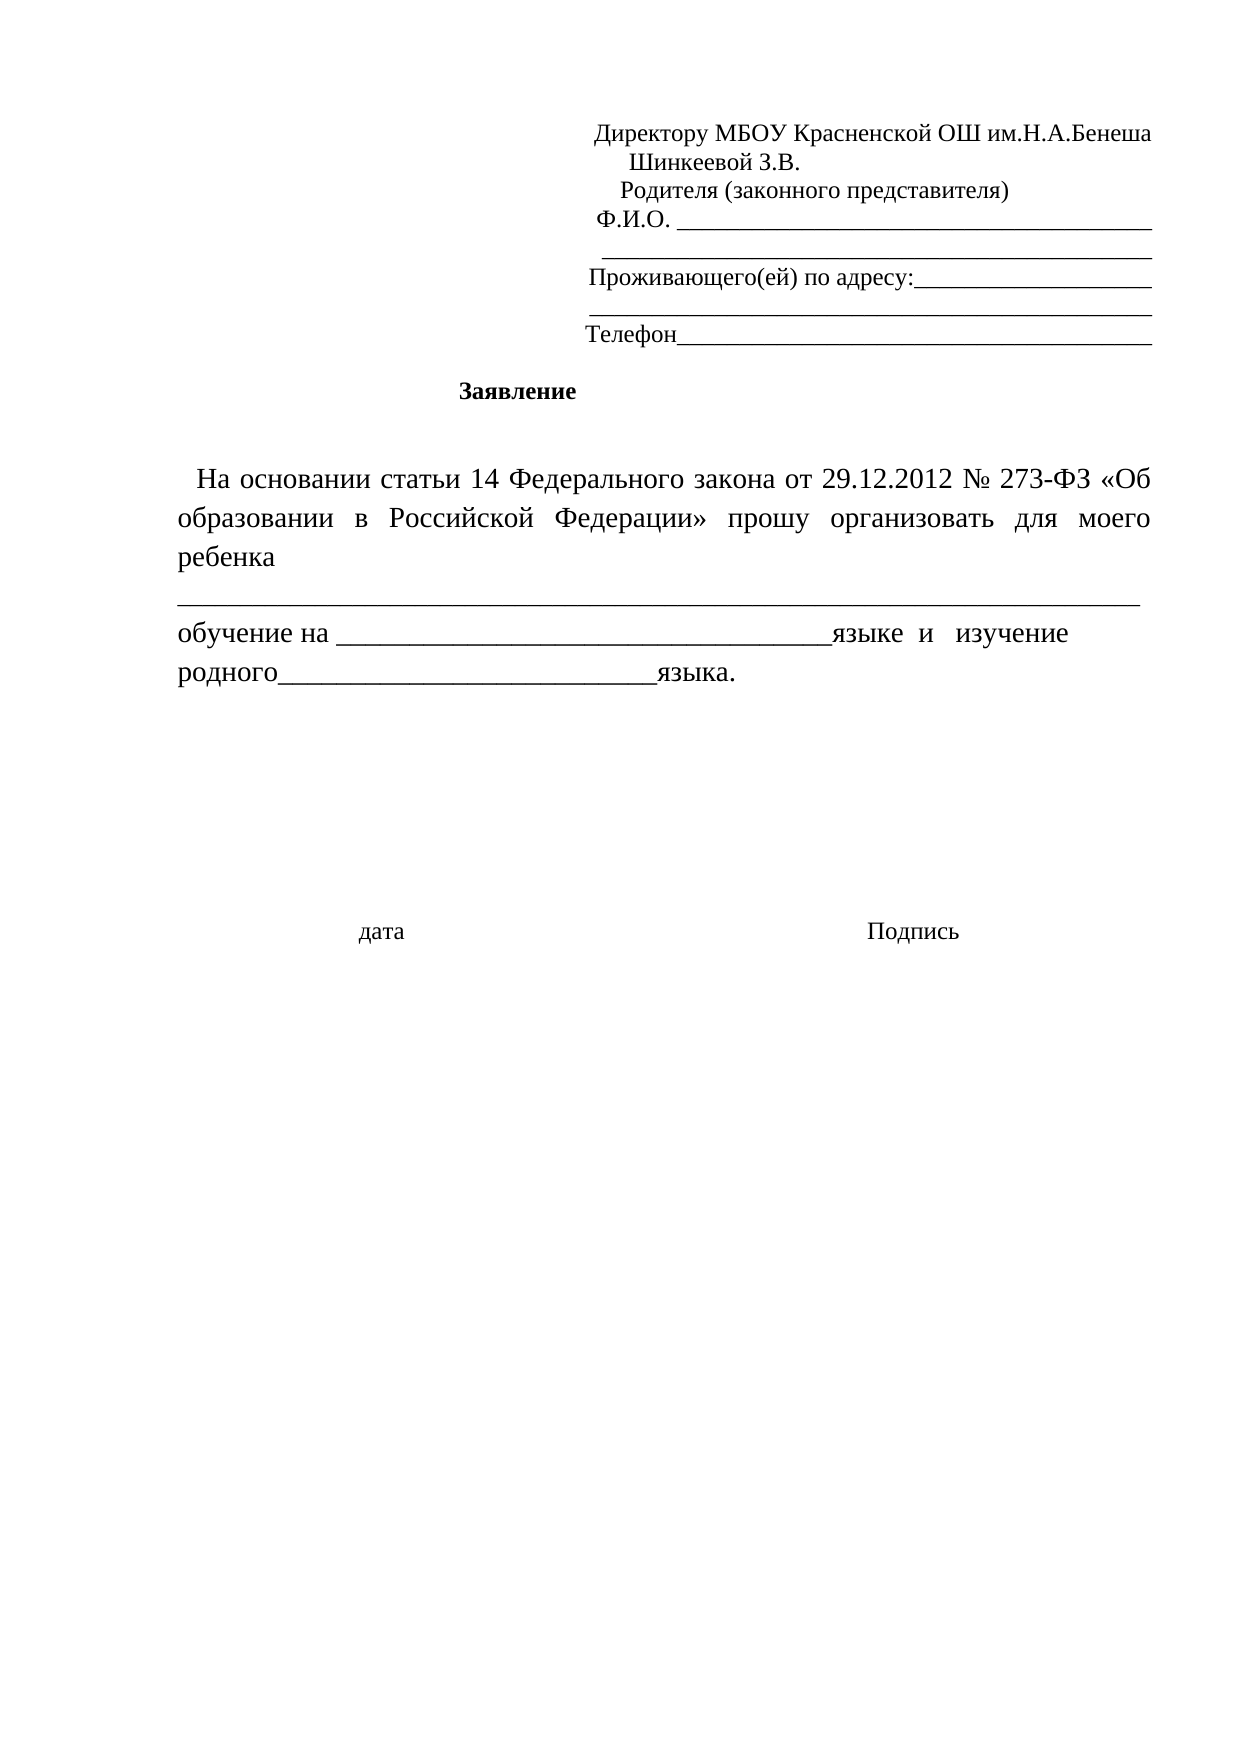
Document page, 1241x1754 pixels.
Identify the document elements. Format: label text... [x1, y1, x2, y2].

text дата Подпись [177, 916, 1152, 945]
text Директору МБОУ Красненской ОШ им.Н.А.Бенеша [177, 118, 1152, 147]
text ____________________________________________ [177, 233, 1152, 262]
text Ф.И.О. ______________________________________ [177, 204, 1152, 233]
text Родителя (законного представителя) [177, 176, 1152, 204]
text Шинкеевой З.В. [177, 147, 1152, 176]
text Проживающего(ей) по адресу:___________________ [177, 262, 1152, 291]
text _____________________________________________ [177, 291, 1152, 319]
text Заявление [177, 376, 1152, 405]
text Телефон______________________________________ [177, 319, 1152, 348]
text На основании статьи 14 Федерального закона от 29.12.2012 № 273-ФЗ «Об образовании в Российской Федерации» прошу организовать для моего ребенка _____________________________________________________________________________ обучение на __________________________________языке и изучение родного__________________________языка. [177, 462, 1152, 687]
